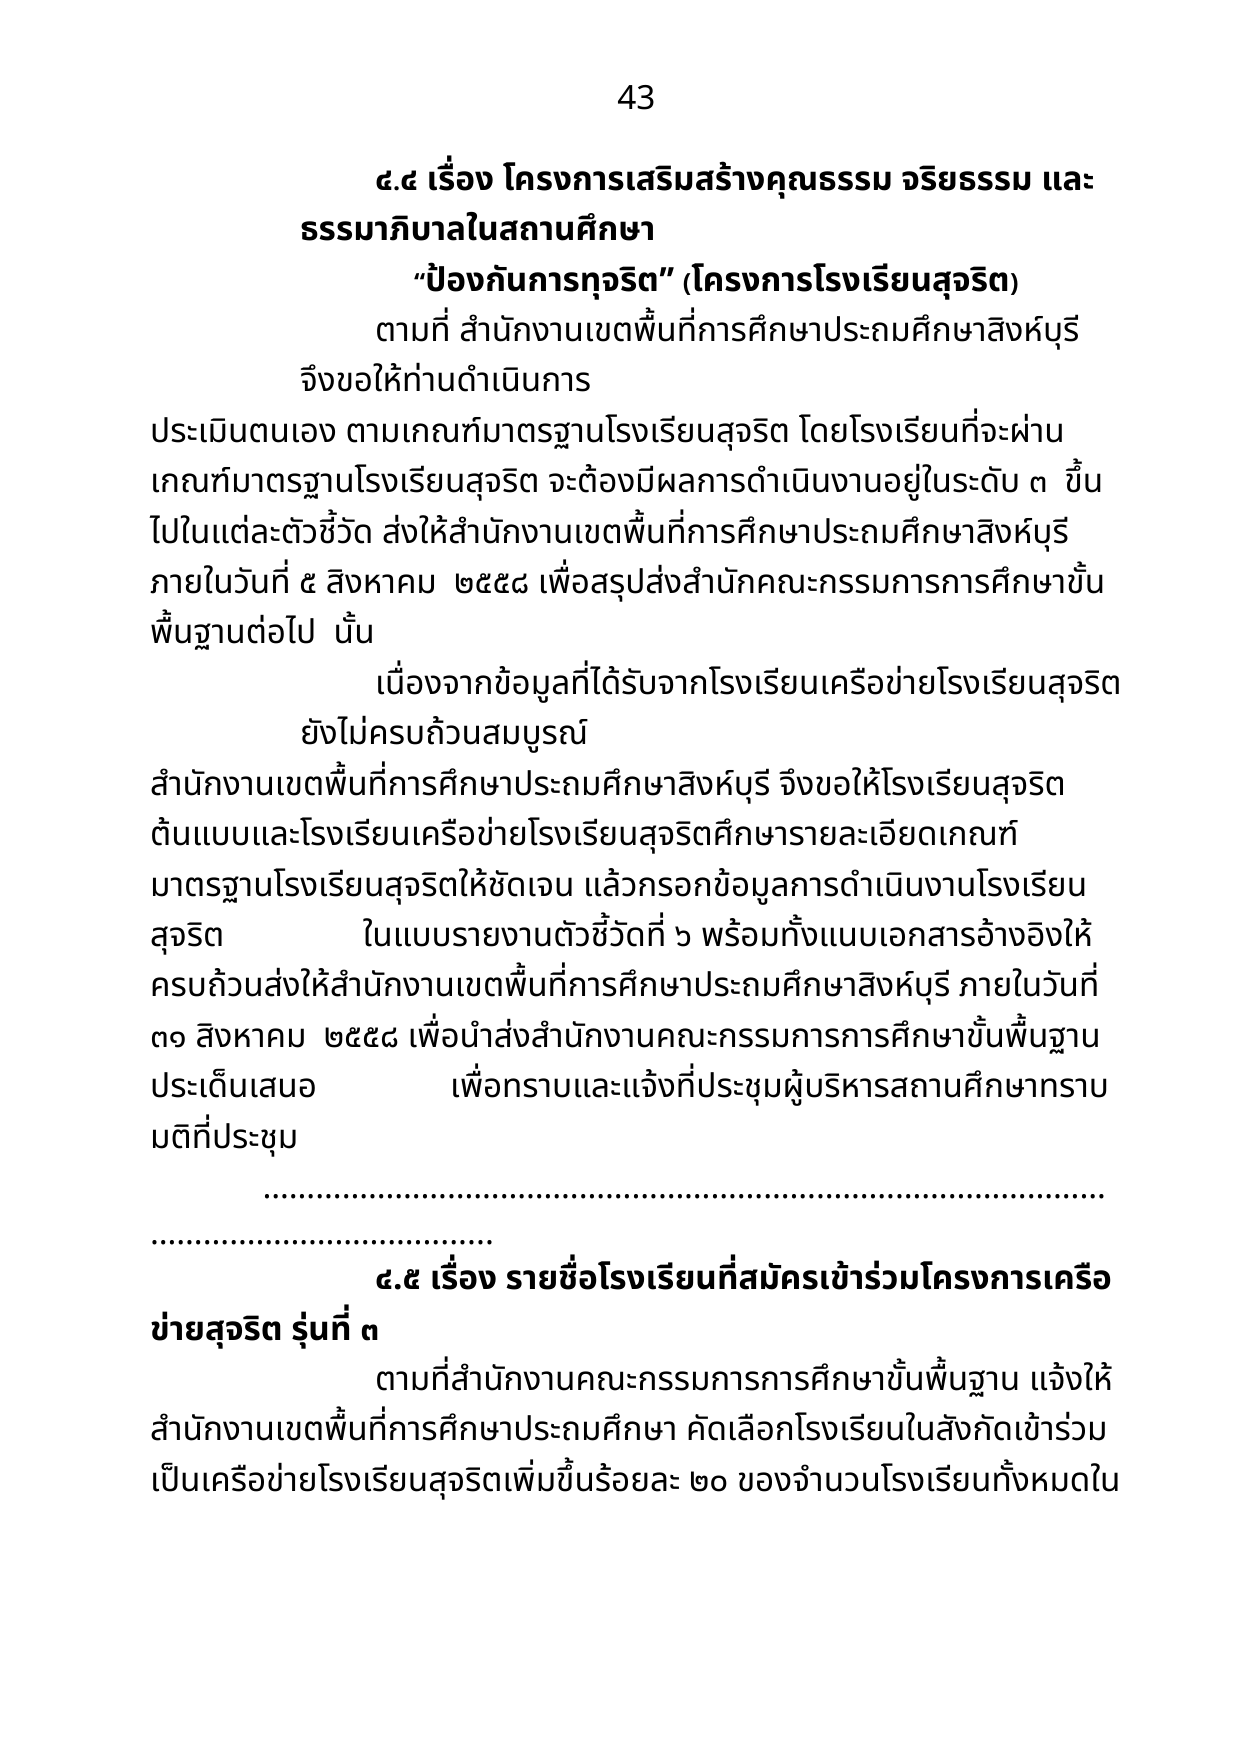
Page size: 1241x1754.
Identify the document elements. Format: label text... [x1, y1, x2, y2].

text สำนักงานเขตพื้นที่การศึกษาประถมศึกษาสิงห์บุรี จึงขอให้โรงเรียนสุจริตต้นแบบและโรงเรียนเครือข่ายโรงเรียนสุจริตศึกษารายละเอียดเกณฑ์มาตรฐานโรงเรียนสุจริตให้ชัดเจน แล้วกรอกข้อมูลการดำเนินงานโรงเรียนสุจริต ในแบบรายงานตัวชี้วัดที่ ๖ พร้อมทั้งแนบเอกสารอ้างอิงให้ครบถ้วนส่งให้สำนักงานเขตพื้นที่การศึกษาประถมศึกษาสิงห์บุรี ภายในวันที่ ๓๑ สิงหาคม ๒๕๕๘ เพื่อนำส่งสำนักงานคณะกรรมการการศึกษาขั้นพื้นฐาน [150, 760, 1122, 1062]
text เนื่องจากข้อมูลที่ได้รับจากโรงเรียนเครือข่ายโรงเรียนสุจริตยังไม่ครบถ้วนสมบูรณ์ [300, 659, 1122, 760]
text ๔.๔ เรื่อง โครงการเสริมสร้างคุณธรรม จริยธรรม และธรรมาภิบาลในสถานศึกษา [300, 155, 1122, 256]
text มติที่ประชุม ………………………………………………………………………………………………………………......... [150, 1113, 1122, 1254]
text ตามที่ สำนักงานเขตพื้นที่การศึกษาประถมศึกษาสิงห์บุรี จึงขอให้ท่านดำเนินการ [300, 306, 1122, 407]
text “ป้องกันการทุจริต” (โครงการโรงเรียนสุจริต) [300, 256, 1122, 306]
text ประเด็นเสนอ เพื่อทราบและแจ้งที่ประชุมผู้บริหารสถานศึกษาทราบ [150, 1062, 1122, 1113]
title ๔.๕ เรื่อง รายชื่อโรงเรียนที่สมัครเข้าร่วมโครงการเครือข่ายสุจริต รุ่นที่ ๓ [150, 1254, 1122, 1355]
text ประเมินตนเอง ตามเกณฑ์มาตรฐานโรงเรียนสุจริต โดยโรงเรียนที่จะผ่านเกณฑ์มาตรฐานโรงเรียนสุจริต จะต้องมีผลการดำเนินงานอยู่ในระดับ ๓ ขึ้นไปในแต่ละตัวชี้วัด ส่งให้สำนักงานเขตพื้นที่การศึกษาประถมศึกษาสิงห์บุรี ภายในวันที่ ๕ สิงหาคม ๒๕๕๘ เพื่อสรุปส่งสำนักคณะกรรมการการศึกษาขั้นพื้นฐานต่อไป นั้น [150, 407, 1122, 659]
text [150, 1355, 1154, 1506]
